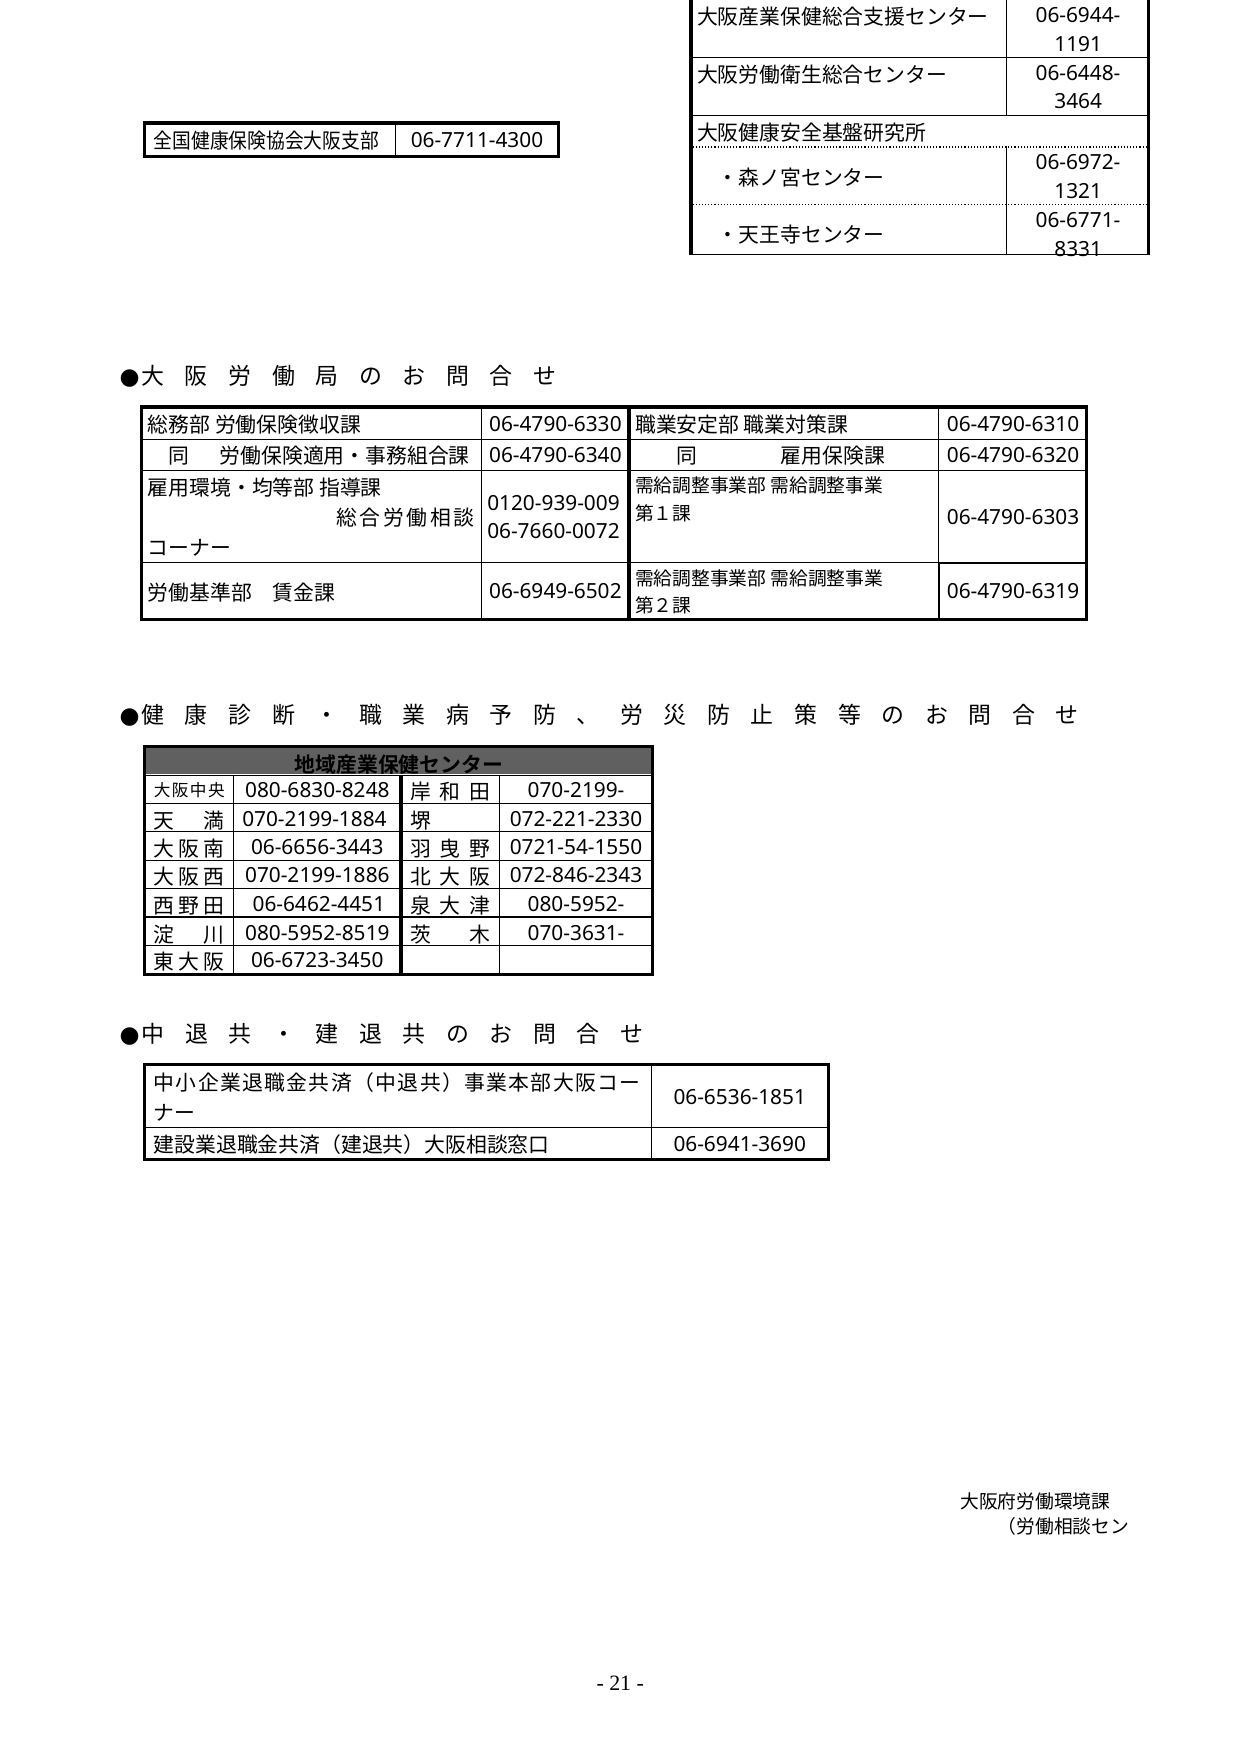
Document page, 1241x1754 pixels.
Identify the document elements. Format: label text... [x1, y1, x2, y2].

table_cell 西野田 [146, 889, 233, 916]
table_header 全国健康保険協会大阪支部 [146, 125, 395, 155]
table_cell 建設業退職金共済（建退共）大阪相談窓口 [146, 1128, 651, 1158]
table_cell 茨木 [403, 918, 499, 944]
table_header 地域産業保健センター [146, 748, 651, 774]
table_cell 06-4790-6303 [939, 471, 1085, 562]
table_cell 06-6941-3690 [652, 1128, 827, 1158]
table_cell 岸和田 [403, 776, 499, 803]
table_cell 0120-939-009 06-7660-0072 [482, 471, 627, 562]
table_cell 同 雇用保険課 [631, 440, 938, 470]
table_cell 06-6949-6502 [482, 563, 627, 618]
table_cell 同 労働保険適用・事務組合課 [143, 440, 481, 470]
table_cell 0721‐54‐1550 [500, 832, 651, 859]
table_cell 06-6723-3450 [234, 946, 399, 973]
table_cell 06-4790-6340 [482, 440, 627, 470]
table_cell 072-221-2330 [500, 804, 651, 831]
text ●健康診断・職業病予防、労災防止策等のお問合せ [119, 683, 1121, 745]
table_header 06-7711-4300 [396, 125, 557, 155]
table_header 中小企業退職金共済（中退共）事業本部大阪コーナー [146, 1066, 651, 1127]
table_cell 淀 川 [146, 918, 233, 944]
table_cell 072-846-2343 [500, 861, 651, 888]
table_cell 大阪南 [146, 832, 233, 859]
table_cell 06-4790-6320 [939, 440, 1085, 470]
table_cell 労働基準部 賃金課 [143, 563, 481, 618]
table_cell 需給調整事業部 需給調整事業 第１課 [631, 471, 938, 562]
table_cell 070-2199-1884 [234, 804, 399, 831]
table_header 総務部 労働保険徴収課 [143, 409, 481, 439]
table_header 06-6536-1851 [652, 1066, 827, 1127]
table_cell 羽曳野 [403, 832, 499, 859]
table_cell 大阪中央 [146, 776, 233, 803]
table_cell 北大阪 [403, 861, 499, 888]
table_cell 06-4790-6319 [940, 564, 1085, 618]
table_cell 天満 [146, 804, 233, 831]
table_cell 080-5952-8520 [500, 889, 651, 916]
text ●中退共・建退共のお問合せ [119, 1001, 1121, 1063]
table_header 職業安定部 職業対策課 [631, 409, 938, 439]
table_cell 大阪西 [146, 861, 233, 888]
table_cell 06‐6462‐4451 [234, 889, 399, 916]
table_cell 06-6656-3443 [234, 832, 399, 859]
table_cell 雇用環境・均等部 指導課 総合労働相談コーナー [143, 471, 481, 562]
table_cell 080-6830-8248 [234, 776, 399, 803]
table_cell 需給調整事業部 需給調整事業 第２課 [631, 563, 938, 618]
table_header 06-4790-6310 [939, 409, 1085, 439]
table_cell [500, 946, 651, 973]
table_cell 泉大津 [403, 889, 499, 916]
table_cell 070-3631-0273 [500, 918, 651, 944]
table_cell 070-2199-1883 [500, 776, 651, 803]
table_header 06-4790-6330 [482, 409, 627, 439]
text ●大阪労働局のお問合せ [119, 343, 1121, 405]
table_cell 070-2199-1886 [234, 861, 399, 888]
table_cell [403, 946, 499, 973]
table_cell 東大阪 [146, 946, 233, 973]
table_cell 堺 [403, 804, 499, 831]
table_cell 080-5952-8519 [234, 918, 399, 944]
